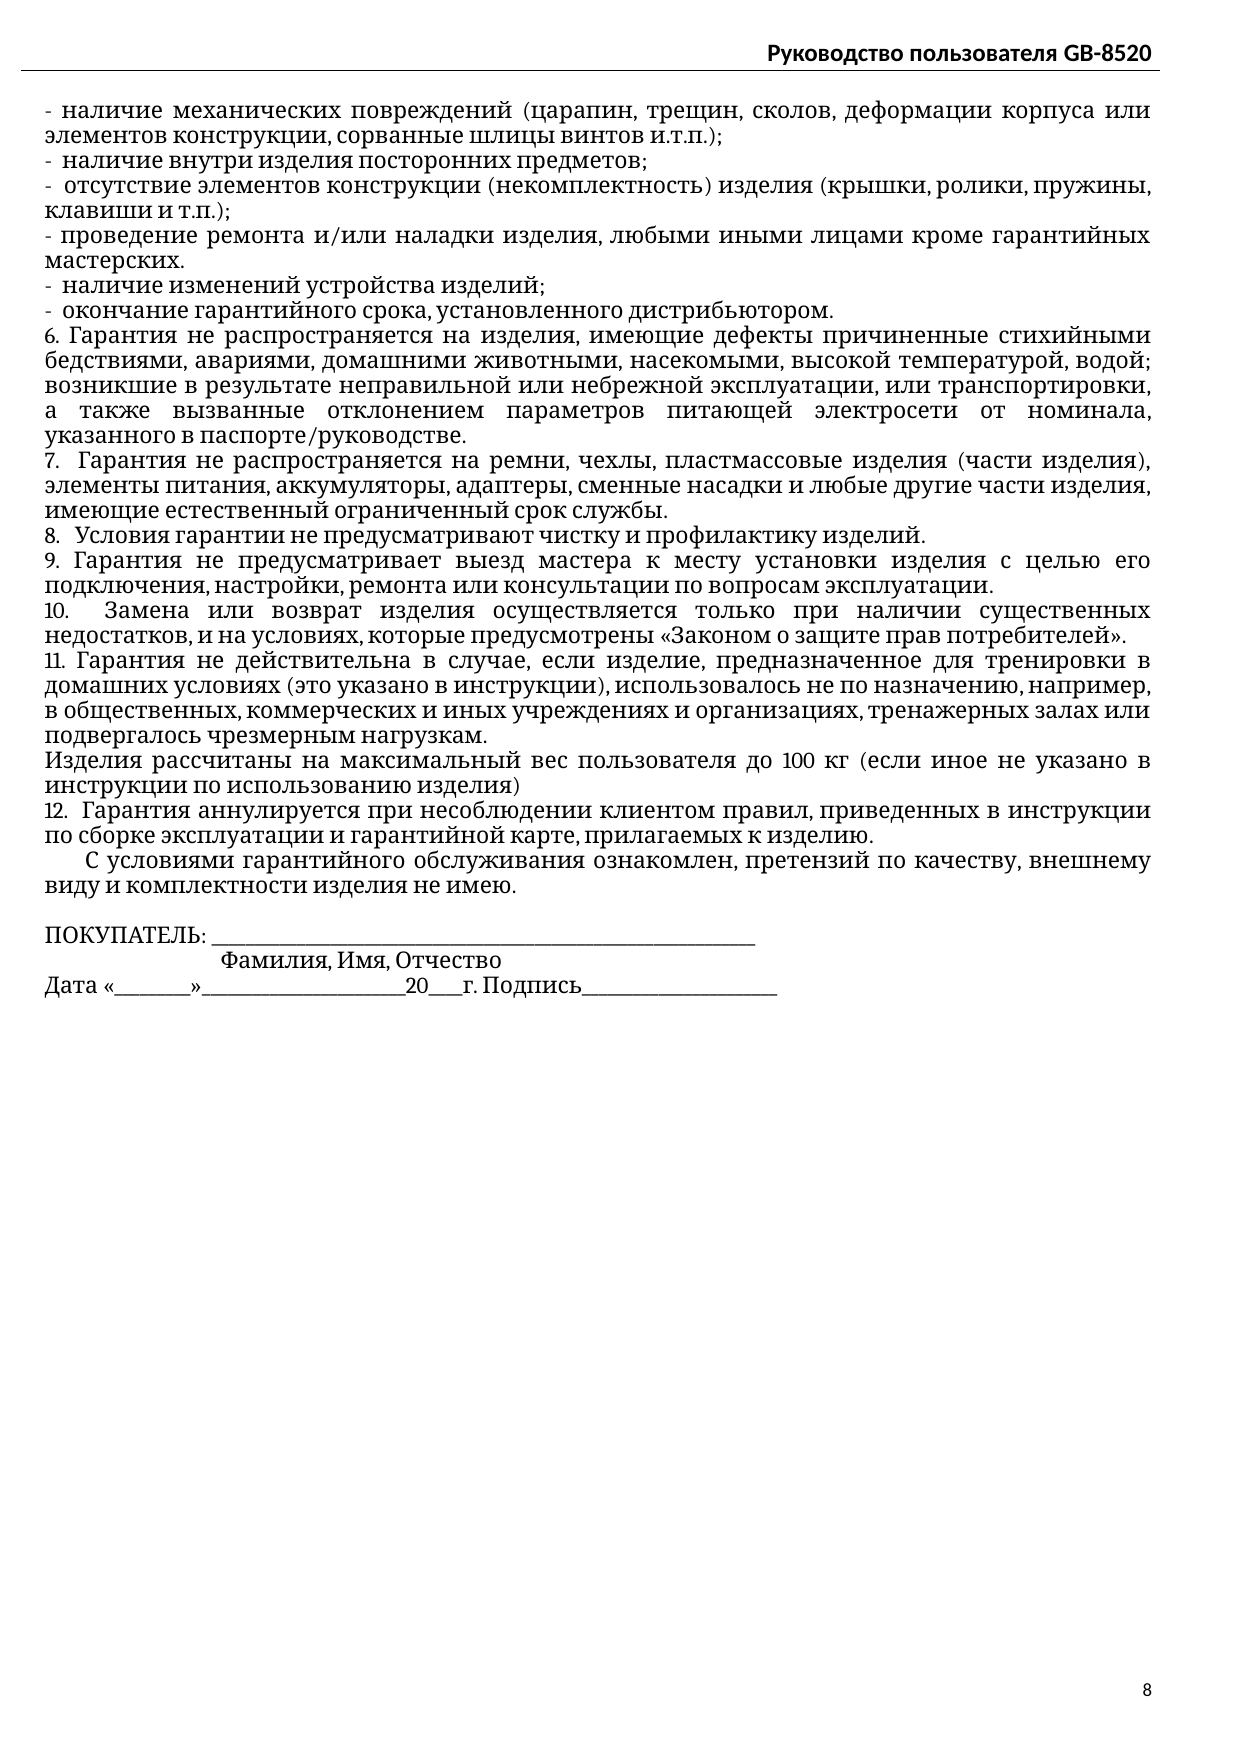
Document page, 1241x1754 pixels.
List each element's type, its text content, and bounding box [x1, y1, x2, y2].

text - окончание гарантийного срока, установленного дистрибьютором. [44, 298, 1152, 323]
text 8. Условия гарантии не предусматривают чистку и профилактику изделий. [44, 523, 1152, 548]
text - наличие внутри изделия посторонних предметов; [44, 148, 1152, 173]
text - проведение ремонта и/или наладки изделия, любыми иными лицами кроме гарантийных мастерских. [44, 223, 1152, 273]
text Фамилия, Имя, Отчество [44, 948, 1152, 973]
text 10. Замена или возврат изделия осуществляется только при наличии существенных недостатков, и на условиях, которые предусмотрены «Законом о защите прав потребителей». [44, 598, 1152, 648]
text 9. Гарантия не предусматривает выезд мастера к месту установки изделия с целью его подключения, настройки, ремонта или консультации по вопросам эксплуатации. [44, 548, 1152, 598]
text - отсутствие элементов конструкции (некомплектность) изделия (крышки, ролики, пружины, клавиши и т.п.); [44, 173, 1152, 223]
text - наличие изменений устройства изделий; [44, 273, 1152, 298]
text С условиями гарантийного обслуживания ознакомлен, претензий по качеству, внешнему виду и комплектности изделия не имею. [44, 848, 1152, 898]
text Изделия рассчитаны на максимальный вес пользователя до 100 кг (если иное не указано в инструкции по использованию изделия) [44, 748, 1152, 798]
text 12. Гарантия аннулируется при несоблюдении клиентом правил, приведенных в инструкции по сборке эксплуатации и гарантийной карте, прилагаемых к изделию. [44, 798, 1152, 848]
text 7. Гарантия не распространяется на ремни, чехлы, пластмассовые изделия (части изделия), элементы питания, аккумуляторы, адаптеры, сменные насадки и любые другие части изделия, имеющие естественный ограниченный срок службы. [44, 448, 1152, 523]
text ПОКУПАТЕЛЬ: ________________________________________________________________ [44, 923, 1152, 948]
text 6. Гарантия не распространяется на изделия, имеющие дефекты причиненные стихийными бедствиями, авариями, домашними животными, насекомыми, высокой температурой, водой; возникшие в результате неправильной или небрежной эксплуатации, или транспортировки, а также вызванные отклонением параметров питающей электросети от номинала, указанного в паспорте/руководстве. [44, 323, 1152, 448]
text Дата «_________»________________________20____г. Подпись_______________________ [44, 973, 1152, 998]
text - наличие механических повреждений (царапин, трещин, сколов, деформации корпуса или элементов конструкции, сорванные шлицы винтов и.т.п.); [44, 98, 1152, 148]
text 11. Гарантия не действительна в случае, если изделие, предназначенное для тренировки в домашних условиях (это указано в инструкции), использовалось не по назначению, например, в общественных, коммерческих и иных учреждениях и организациях, тренажерных залах или подвергалось чрезмерным нагрузкам. [44, 648, 1152, 748]
